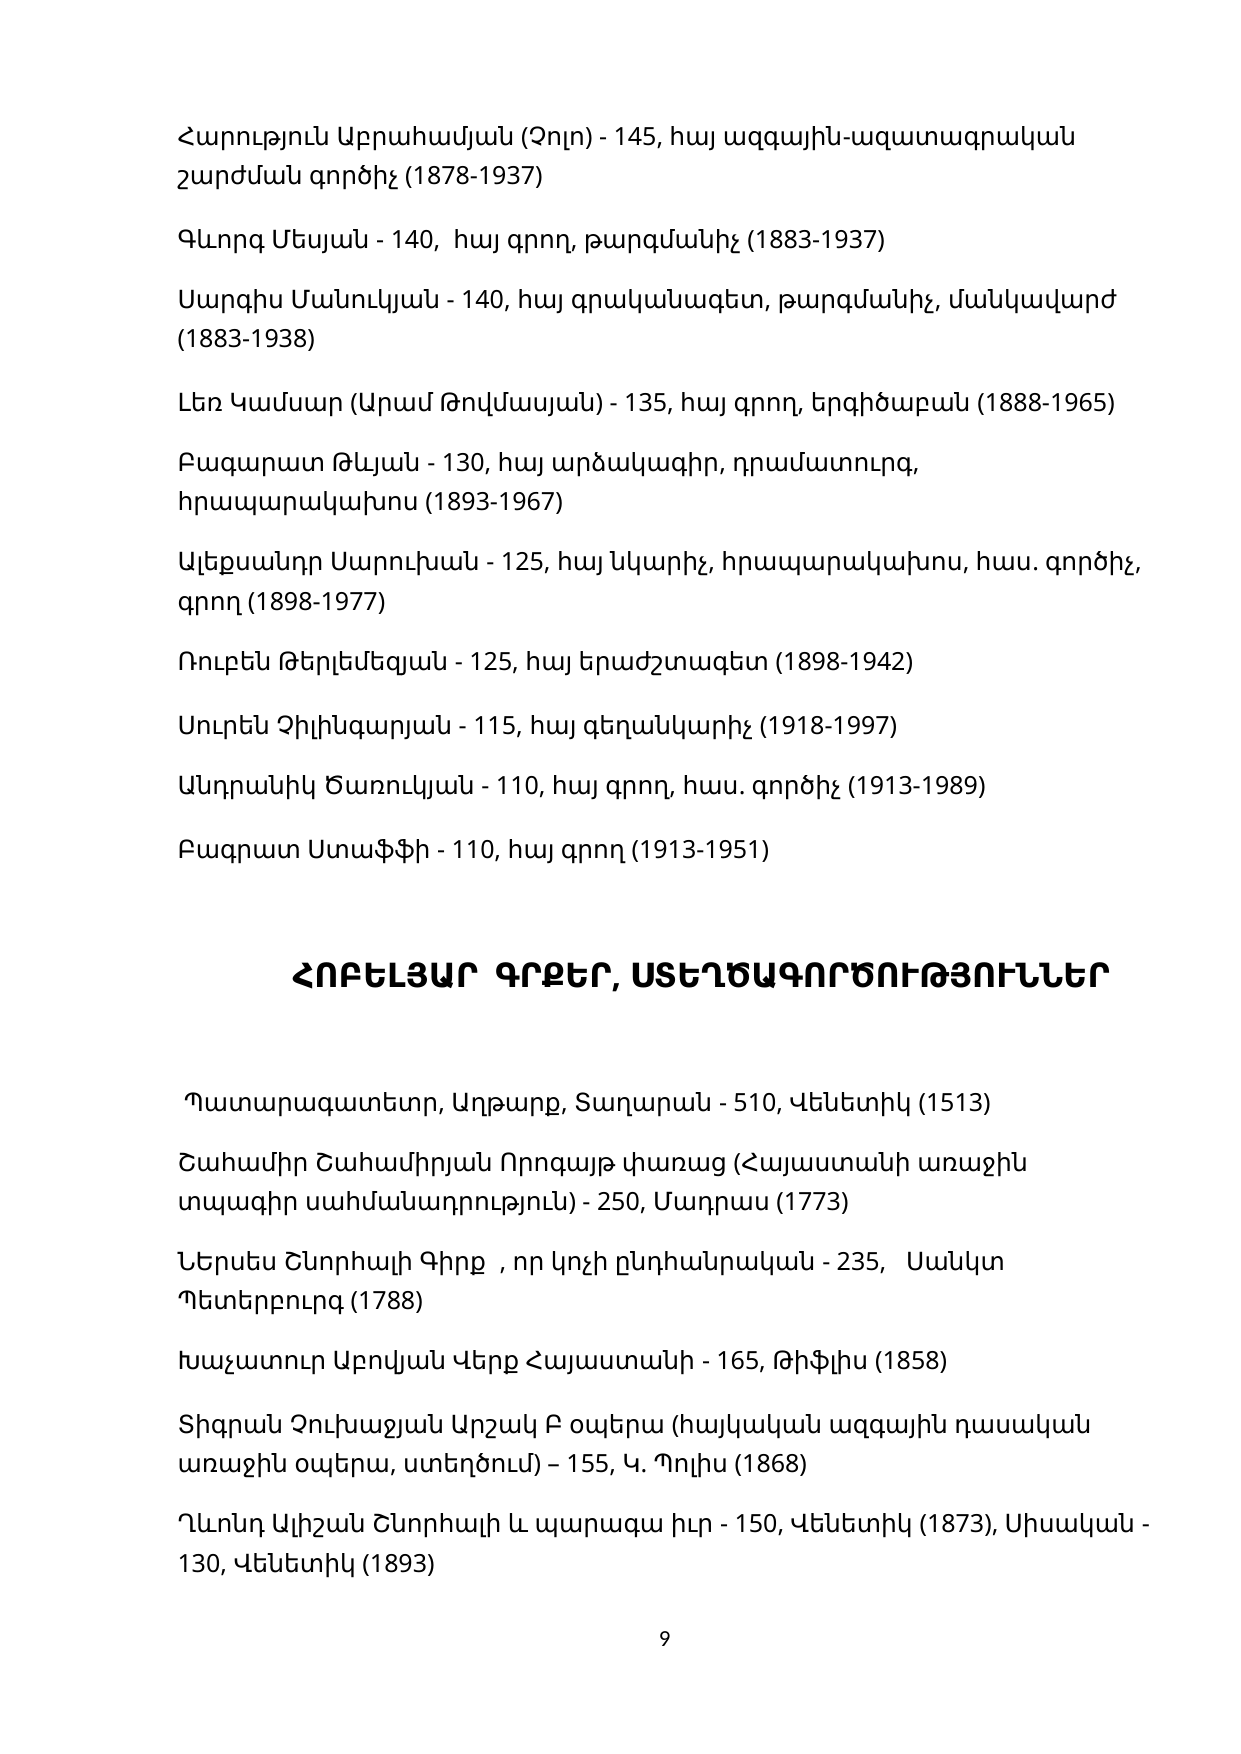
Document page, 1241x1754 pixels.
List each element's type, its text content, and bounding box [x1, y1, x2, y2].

text Բագարատ Թևյան - 130, հայ արձակագիր, դրամատուրգ, հրապարակախոս (1893-1967) [177, 445, 1152, 518]
text Սուրեն Չիլինգարյան - 115, հայ գեղանկարիչ (1918-1997) [177, 707, 1152, 741]
text Խաչատուր Աբովյան Վերք Հայաստանի - 165, Թիֆլիս (1858) [177, 1343, 1152, 1377]
text Սարգիս Մանուկյան - 140, հայ գրականագետ, թարգմանիչ, մանկավարժ (1883-1938) [177, 281, 1152, 355]
text Ալեքսանդր Սարուխան - 125, հայ նկարիչ, հրապարակախոս, հաս. գործիչ, գրող (1898-1977) [177, 544, 1152, 617]
text Լեռ Կամսար (Արամ Թովմասյան) - 135, հայ գրող, երգիծաբան (1888-1965) [177, 385, 1152, 419]
text Շահամիր Շահամիրյան Որոգայթ փառաց (Հայաստանի առաջին տպագիր սահմանադրություն) - 250, Մադրաս (1773) [177, 1144, 1152, 1218]
text Պատարագատետր, Աղթարք, Տաղարան - 510, Վենետիկ (1513) [177, 1084, 1152, 1118]
text Գևորգ Մեսյան - 140, հայ գրող, թարգմանիչ (1883-1937) [177, 221, 1152, 256]
text Տիգրան Չուխաջյան Արշակ Բ օպերա (հայկական ազգային դասական առաջին օպերա, ստեղծում) – 155, Կ. Պոլիս (1868) [177, 1407, 1152, 1480]
text Անդրանիկ Ծառուկյան - 110, հայ գրող, հաս. գործիչ (1913-1989) [177, 767, 1152, 801]
text Ղևոնդ Ալիշան Շնորհալի և պարագա իւր - 150, Վենետիկ (1873), Սիսական - 130, Վենետիկ (1893) [177, 1506, 1152, 1579]
text Հարություն Աբրահամյան (Չոլո) - 145, հայ ազգային-ազատագրական շարժման գործիչ (1878-1937) [177, 118, 1152, 191]
text ՀՈԲԵԼՅԱՐ ԳՐՔԵՐ, ՍՏԵՂԾԱԳՈՐԾՈՒԹՅՈՒՆՆԵՐ [177, 951, 1152, 997]
text Բագրատ Ստաֆֆի - 110, հայ գրող (1913-1951) [177, 831, 1152, 866]
text Ռուբեն Թերլեմեզյան - 125, հայ երաժշտագետ (1898-1942) [177, 643, 1152, 677]
text ՆԵրսես Շնորհալի Գիրք, որ կոչի ընդհանրական - 235, Սանկտ Պետերբուրգ (1788) [177, 1244, 1152, 1317]
